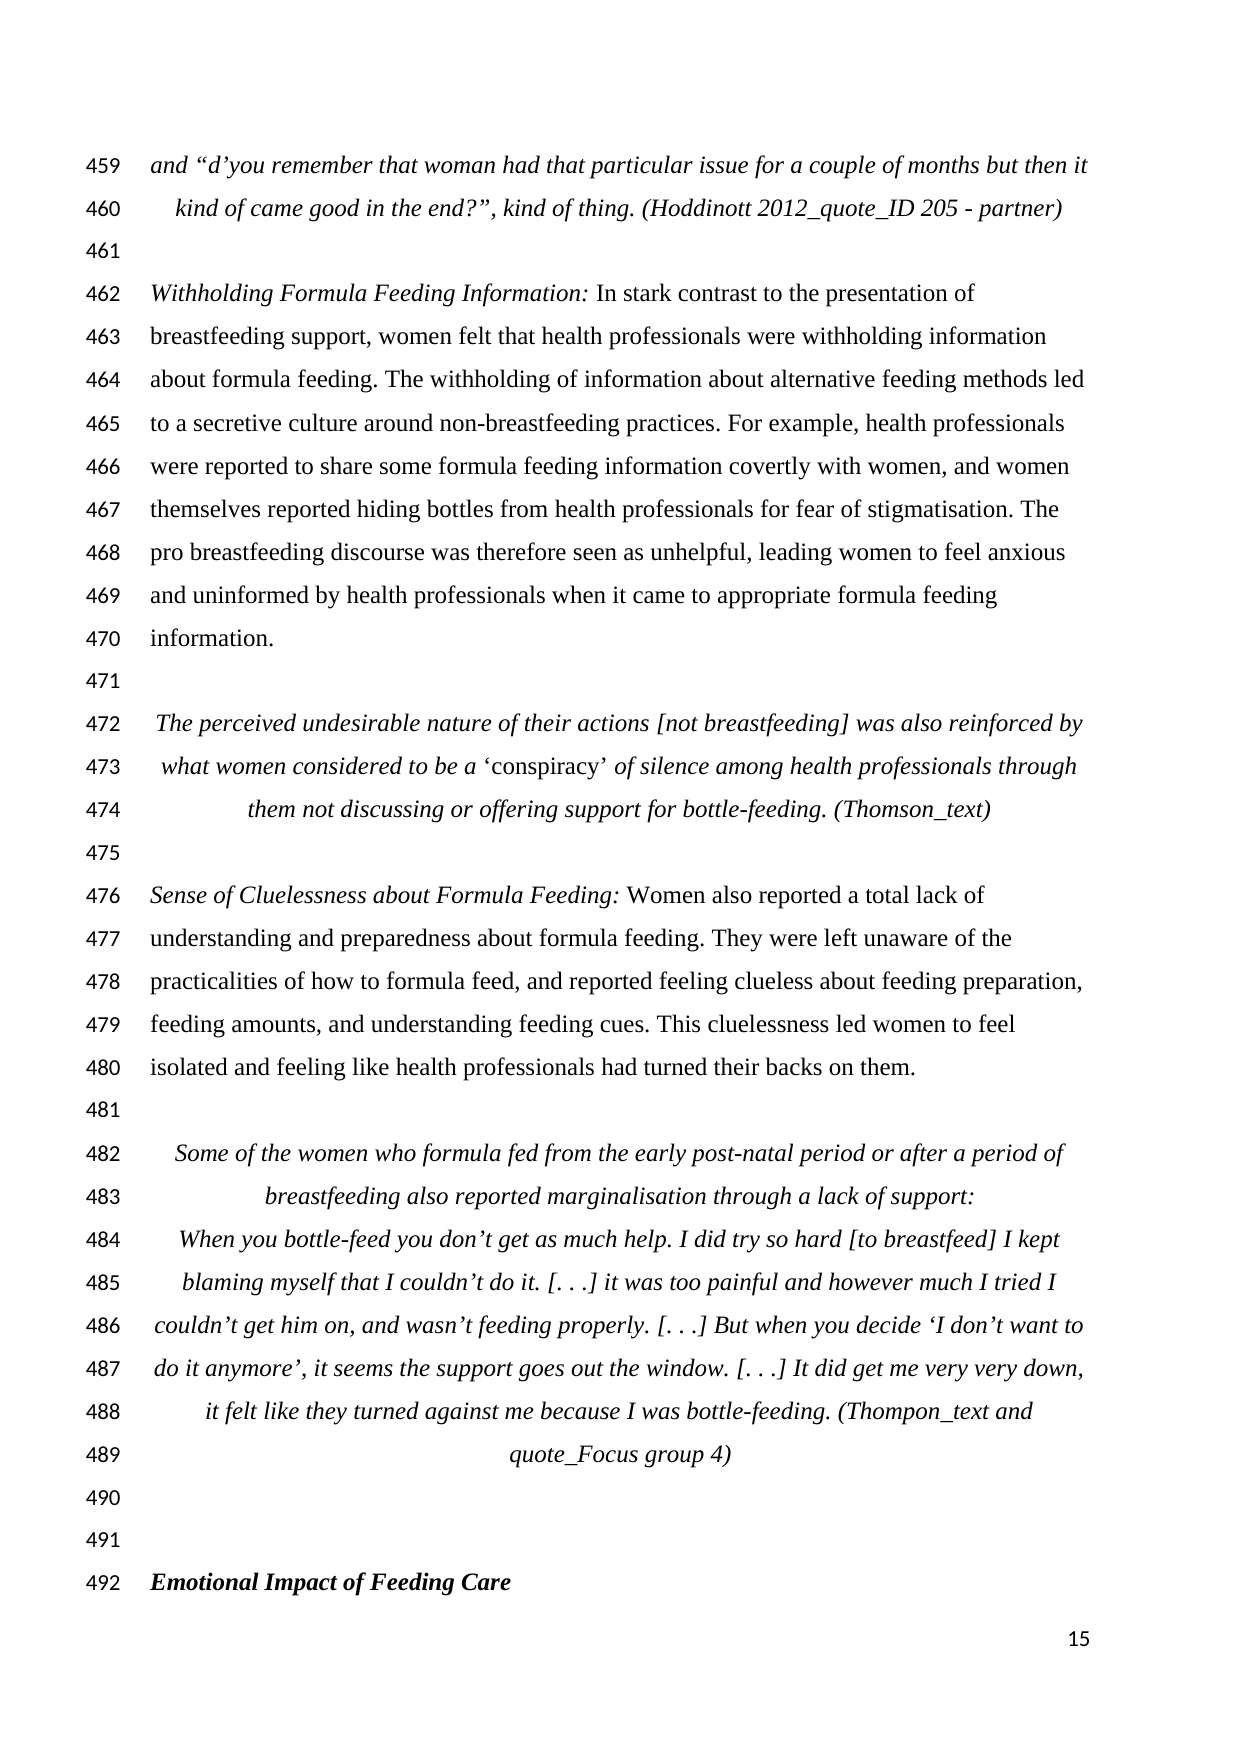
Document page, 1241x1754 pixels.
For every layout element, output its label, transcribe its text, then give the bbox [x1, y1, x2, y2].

text Sense of Cluelessness about Formula Feeding: Women also reported a total lack of understanding and preparedness about formula feeding. They were left unaware of the practicalities of how to formula feed, and reported feeling clueless about feeding preparation, feeding amounts, and understanding feeding cues. This cluelessness led women to feel isolated and feeling like health professionals had turned their backs on them. [150, 880, 1090, 1081]
text Withholding Formula Feeding Information: In stark contrast to the presentation of breastfeeding support, women felt that health professionals were withholding information about formula feeding. The withholding of information about alternative feeding methods led to a secretive culture around non-breastfeeding practices. For example, health professionals were reported to share some formula feeding information covertly with women, and women themselves reported hiding bottles from health professionals for fear of stigmatisation. The pro breastfeeding discourse was therefore seen as unhelpful, leading women to feel anxious and uninformed by health professionals when it came to appropriate formula feeding information. [150, 278, 1090, 652]
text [150, 150, 1090, 222]
text Emotional Impact of Feeding Care [150, 1567, 1090, 1595]
text Some of the women who formula fed from the early post-natal period or after a period of breastfeeding also reported marginalisation through a lack of support: [150, 1138, 1090, 1209]
text The perceived undesirable nature of their actions [not breastfeeding] was also reinforced by what women considered to be a ‘conspiracy’ of silence among health professionals through them not discussing or offering support for bottle-feeding. (Thomson_text) [150, 708, 1090, 823]
text When you bottle-feed you don’t get as much help. I did try so hard [to breastfeed] I kept blaming myself that I couldn’t do it. [. . .] it was too painful and however much I tried I couldn’t get him on, and wasn’t feeding properly. [. . .] But when you decide ‘I don’t want to do it anymore’, it seems the support goes out the window. [. . .] It did get me very very down, it felt like they turned against me because I was bottle-feeding. (Thompon_text and quote_Focus group 4) [150, 1224, 1090, 1468]
